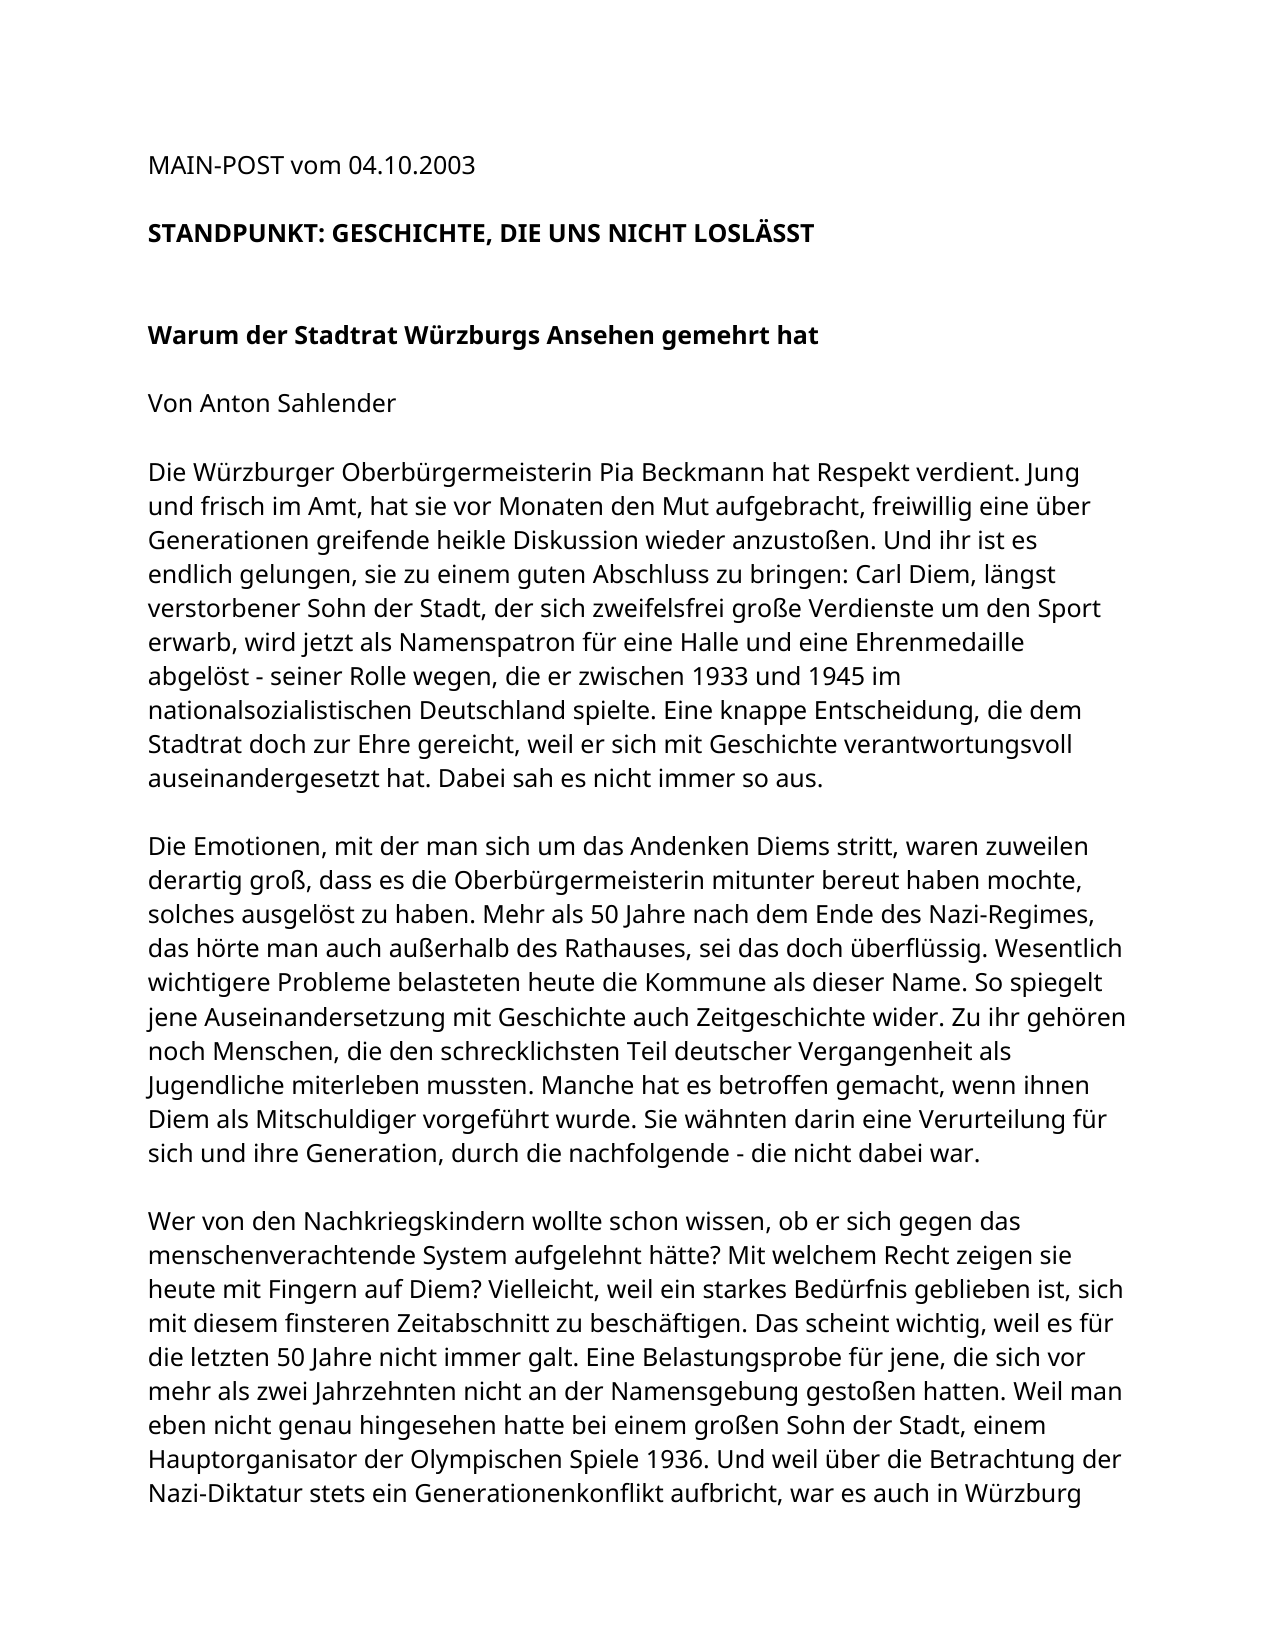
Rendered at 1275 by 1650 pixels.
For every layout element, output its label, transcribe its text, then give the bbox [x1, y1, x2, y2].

text Warum der Stadtrat Würzburgs Ansehen gemehrt hat [148, 318, 1127, 352]
text MAIN-POST vom 04.10.2003 [148, 148, 1127, 182]
text Von Anton Sahlender [148, 386, 1127, 420]
text Die Emotionen, mit der man sich um das Andenken Diems stritt, waren zuweilen derartig groß, dass es die Oberbürgermeisterin mitunter bereut haben mochte, solches ausgelöst zu haben. Mehr als 50 Jahre nach dem Ende des Nazi-Regimes, das hörte man auch außerhalb des Rathauses, sei das doch überflüssig. Wesentlich wichtigere Probleme belasteten heute die Kommune als dieser Name. So spiegelt jene Auseinandersetzung mit Geschichte auch Zeitgeschichte wider. Zu ihr gehören noch Menschen, die den schrecklichsten Teil deutscher Vergangenheit als Jugendliche miterleben mussten. Manche hat es betroffen gemacht, wenn ihnen Diem als Mitschuldiger vorgeführt wurde. Sie wähnten darin eine Verurteilung für sich und ihre Generation, durch die nachfolgende - die nicht dabei war. [148, 829, 1127, 1169]
text Die Würzburger Oberbürgermeisterin Pia Beckmann hat Respekt verdient. Jung und frisch im Amt, hat sie vor Monaten den Mut aufgebracht, freiwillig eine über Generationen greifende heikle Diskussion wieder anzustoßen. Und ihr ist es endlich gelungen, sie zu einem guten Abschluss zu bringen: Carl Diem, längst verstorbener Sohn der Stadt, der sich zweifelsfrei große Verdienste um den Sport erwarb, wird jetzt als Namenspatron für eine Halle und eine Ehrenmedaille abgelöst - seiner Rolle wegen, die er zwischen 1933 und 1945 im nationalsozialistischen Deutschland spielte. Eine knappe Entscheidung, die dem Stadtrat doch zur Ehre gereicht, weil er sich mit Geschichte verantwortungsvoll auseinandergesetzt hat. Dabei sah es nicht immer so aus. [148, 454, 1127, 795]
text STANDPUNKT: GESCHICHTE, DIE UNS NICHT LOSLÄSST [148, 216, 1127, 250]
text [148, 1203, 1127, 1510]
